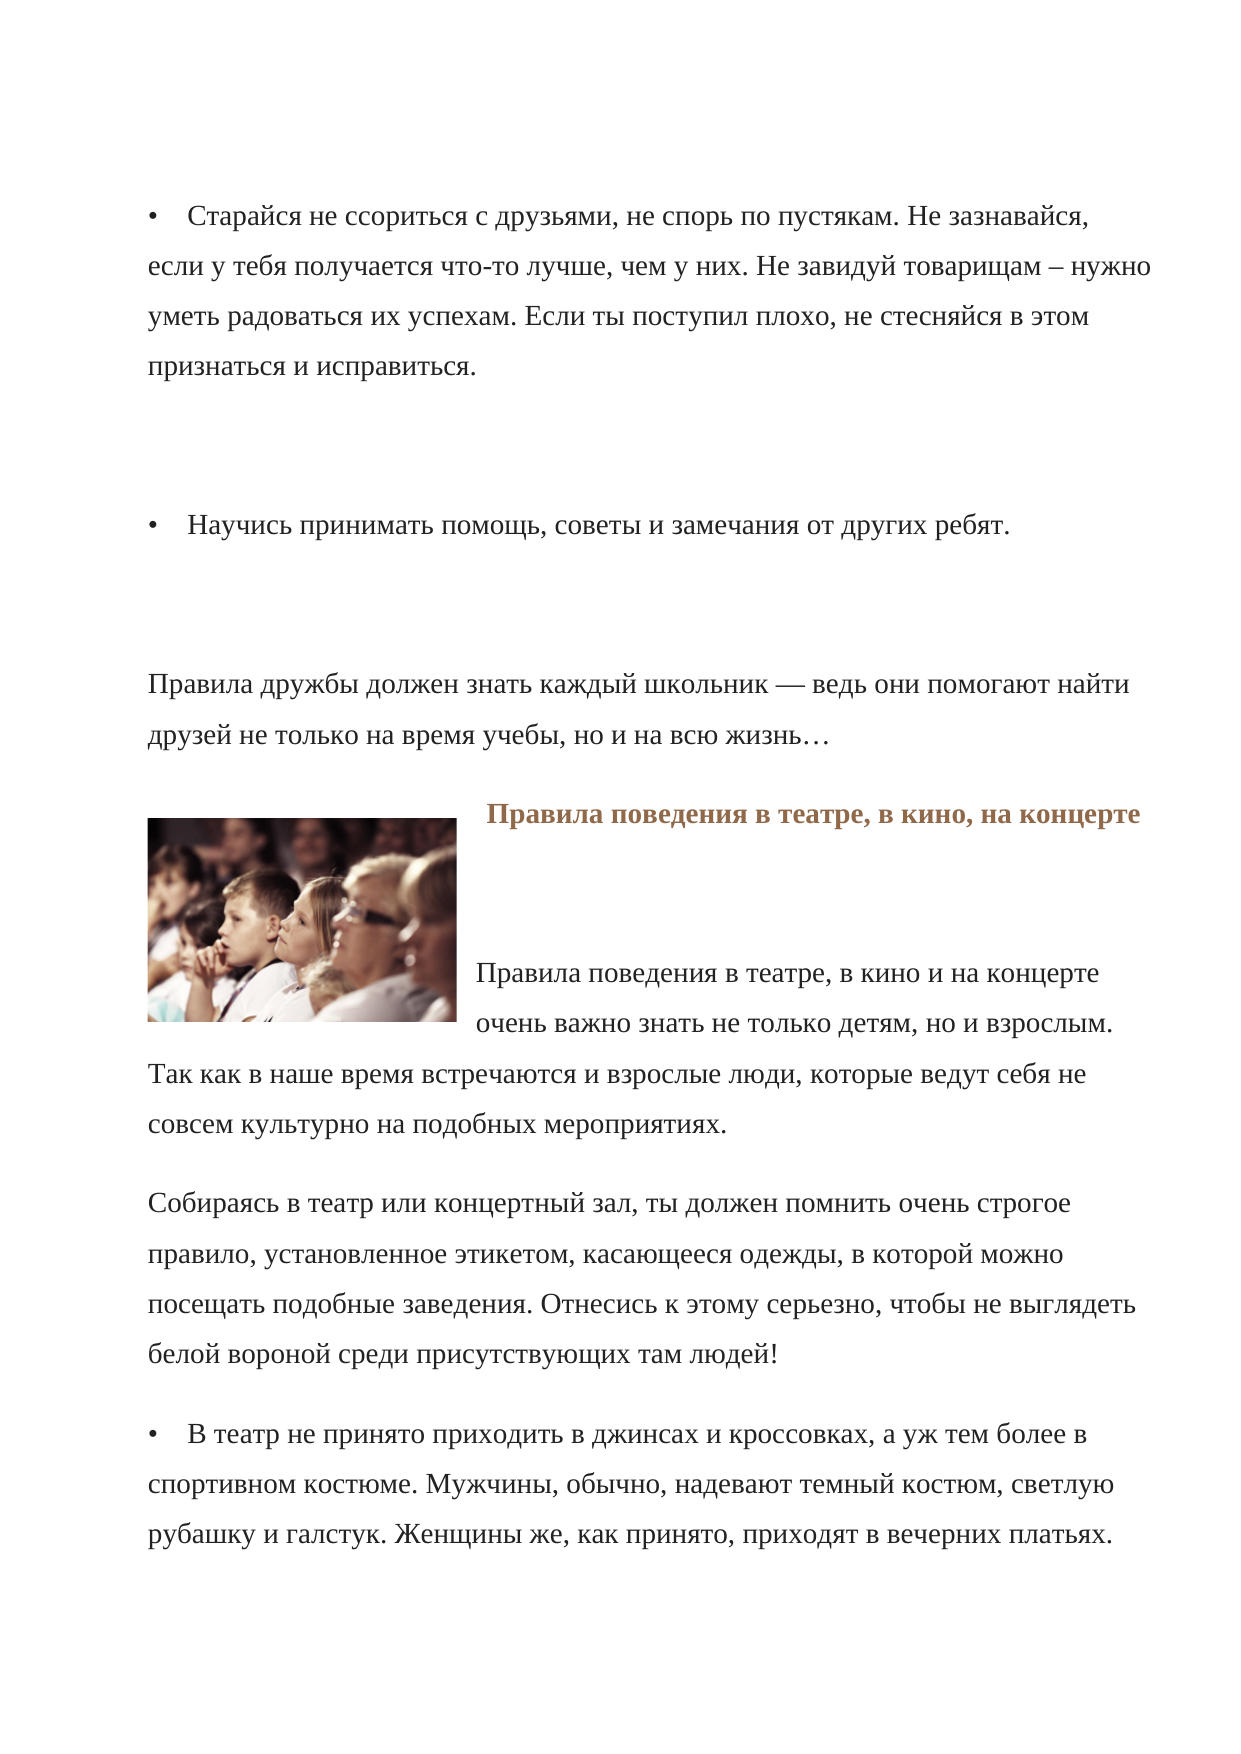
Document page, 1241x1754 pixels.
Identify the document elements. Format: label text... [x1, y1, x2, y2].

text • Старайся не ссориться с друзьями, не спорь по пустякам. Не зазнавайся, если у тебя получается что-то лучше, чем у них. Не завидуй товарищам – нужно уметь радоваться их успехам. Если ты поступил плохо, не стесняйся в этом признаться и исправиться. [148, 198, 1152, 382]
picture [147, 818, 457, 1022]
text Правила дружбы должен знать каждый школьник — ведь они помогают найти друзей не только на время учебы, но и на всю жизнь… [148, 666, 1152, 750]
subtitle Правила поведения в театре, в кино, на концерте [148, 796, 1152, 830]
text Собираясь в театр или концертный зал, ты должен помнить очень строгое правило, установленное этикетом, касающееся одежды, в которой можно посещать подобные заведения. Отнесись к этому серьезно, чтобы не выглядеть белой вороной среди присутствующих там людей! [148, 1186, 1152, 1370]
text Правила поведения в театре, в кино и на концерте очень важно знать не только детям, но и взрослым. Так как в наше время встречаются и взрослые люди, которые ведут себя не совсем культурно на подобных мероприятиях. [148, 955, 1152, 1140]
text • Научись принимать помощь, советы и замечания от других ребят. [148, 507, 1152, 541]
text • В театр не принято приходить в джинсах и кроссовках, а уж тем более в спортивном костюме. Мужчины, обычно, надевают темный костюм, светлую рубашку и галстук. Женщины же, как принято, приходят в вечерних платьях. [148, 1416, 1152, 1550]
